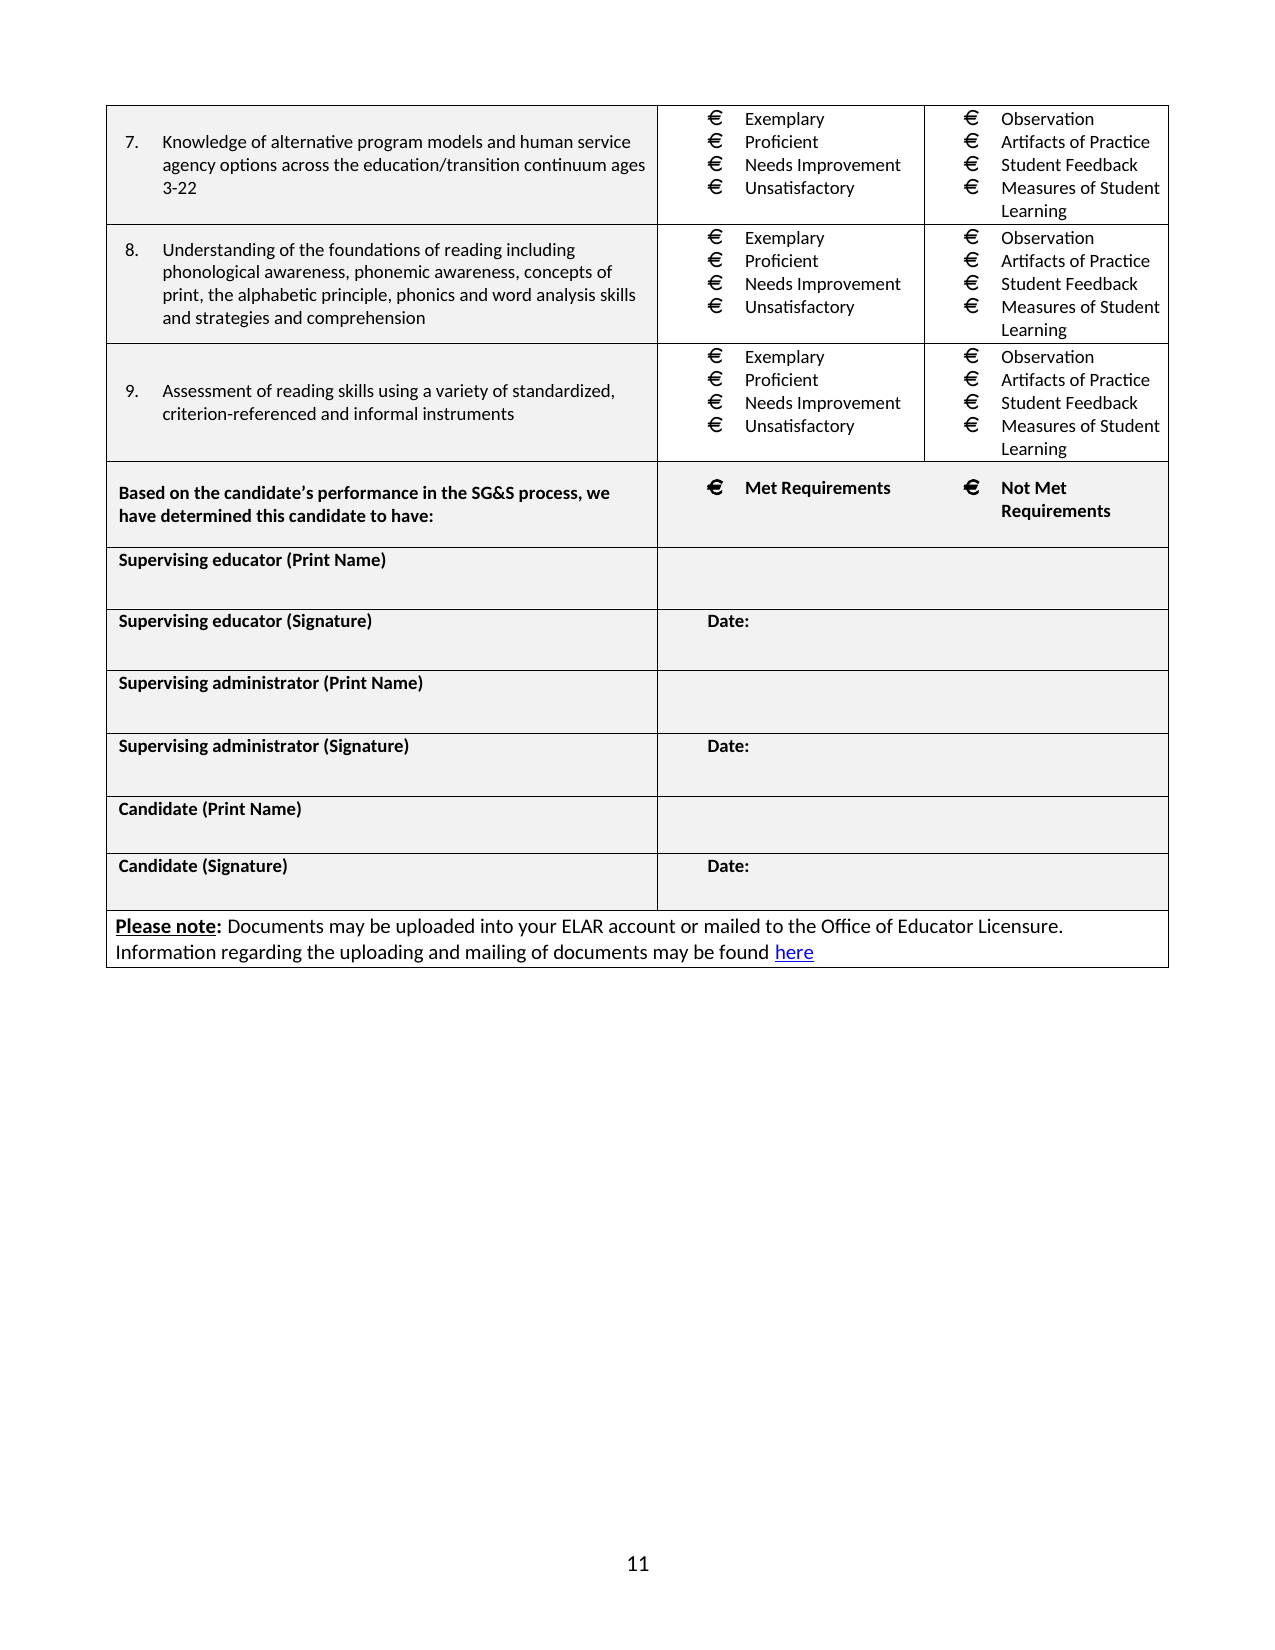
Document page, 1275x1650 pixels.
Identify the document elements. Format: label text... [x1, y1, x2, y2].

table_cell [658, 671, 1168, 733]
table_cell [658, 797, 1168, 853]
table_cell Observation Artifacts of Practice Student Feedback Measures of Student Learning [925, 225, 1168, 342]
table_cell Supervising educator (Signature) [107, 610, 657, 670]
table_cell Exemplary Proficient Needs Improvement Unsatisfactory [658, 225, 924, 342]
table_cell Observation Artifacts of Practice Student Feedback Measures of Student Learning [925, 344, 1168, 461]
table_cell Exemplary Proficient Needs Improvement Unsatisfactory [658, 344, 924, 461]
table_cell Candidate (Signature) [107, 854, 657, 910]
table_header Knowledge of alternative program models and human service agency options across the education/transition continuum ages 3-22 [107, 106, 657, 224]
table_cell Date: [658, 854, 1168, 910]
table_cell Understanding of the foundations of reading including phonological awareness, phonemic awareness, concepts of print, the alphabetic principle, phonics and word analysis skills and strategies and comprehension [107, 225, 657, 342]
table_cell [658, 548, 1168, 608]
table_cell Supervising administrator (Print Name) [107, 671, 657, 733]
table_cell Assessment of reading skills using a variety of standardized, criterion-referenced and informal instruments [107, 344, 657, 461]
table_cell Date: [658, 734, 1168, 796]
table_cell Met Requirements [658, 462, 925, 547]
table_cell Supervising administrator (Signature) [107, 734, 657, 796]
table_cell Please note: Documents may be uploaded into your ELAR account or mailed to the Office of Educator Licensure. Information regarding the uploading and mailing of documents may be found here [107, 911, 1168, 967]
table_cell Candidate (Print Name) [107, 797, 657, 853]
table_header Exemplary Proficient Needs Improvement Unsatisfactory [658, 106, 924, 224]
table_header Observation Artifacts of Practice Student Feedback Measures of Student Learning [925, 106, 1168, 224]
table_cell Supervising educator (Print Name) [107, 548, 657, 608]
table_cell Date: [658, 610, 1168, 670]
table_cell Not Met Requirements [925, 462, 1168, 547]
table_cell Based on the candidate’s performance in the SG&S process, we have determined this candidate to have: [107, 462, 657, 547]
